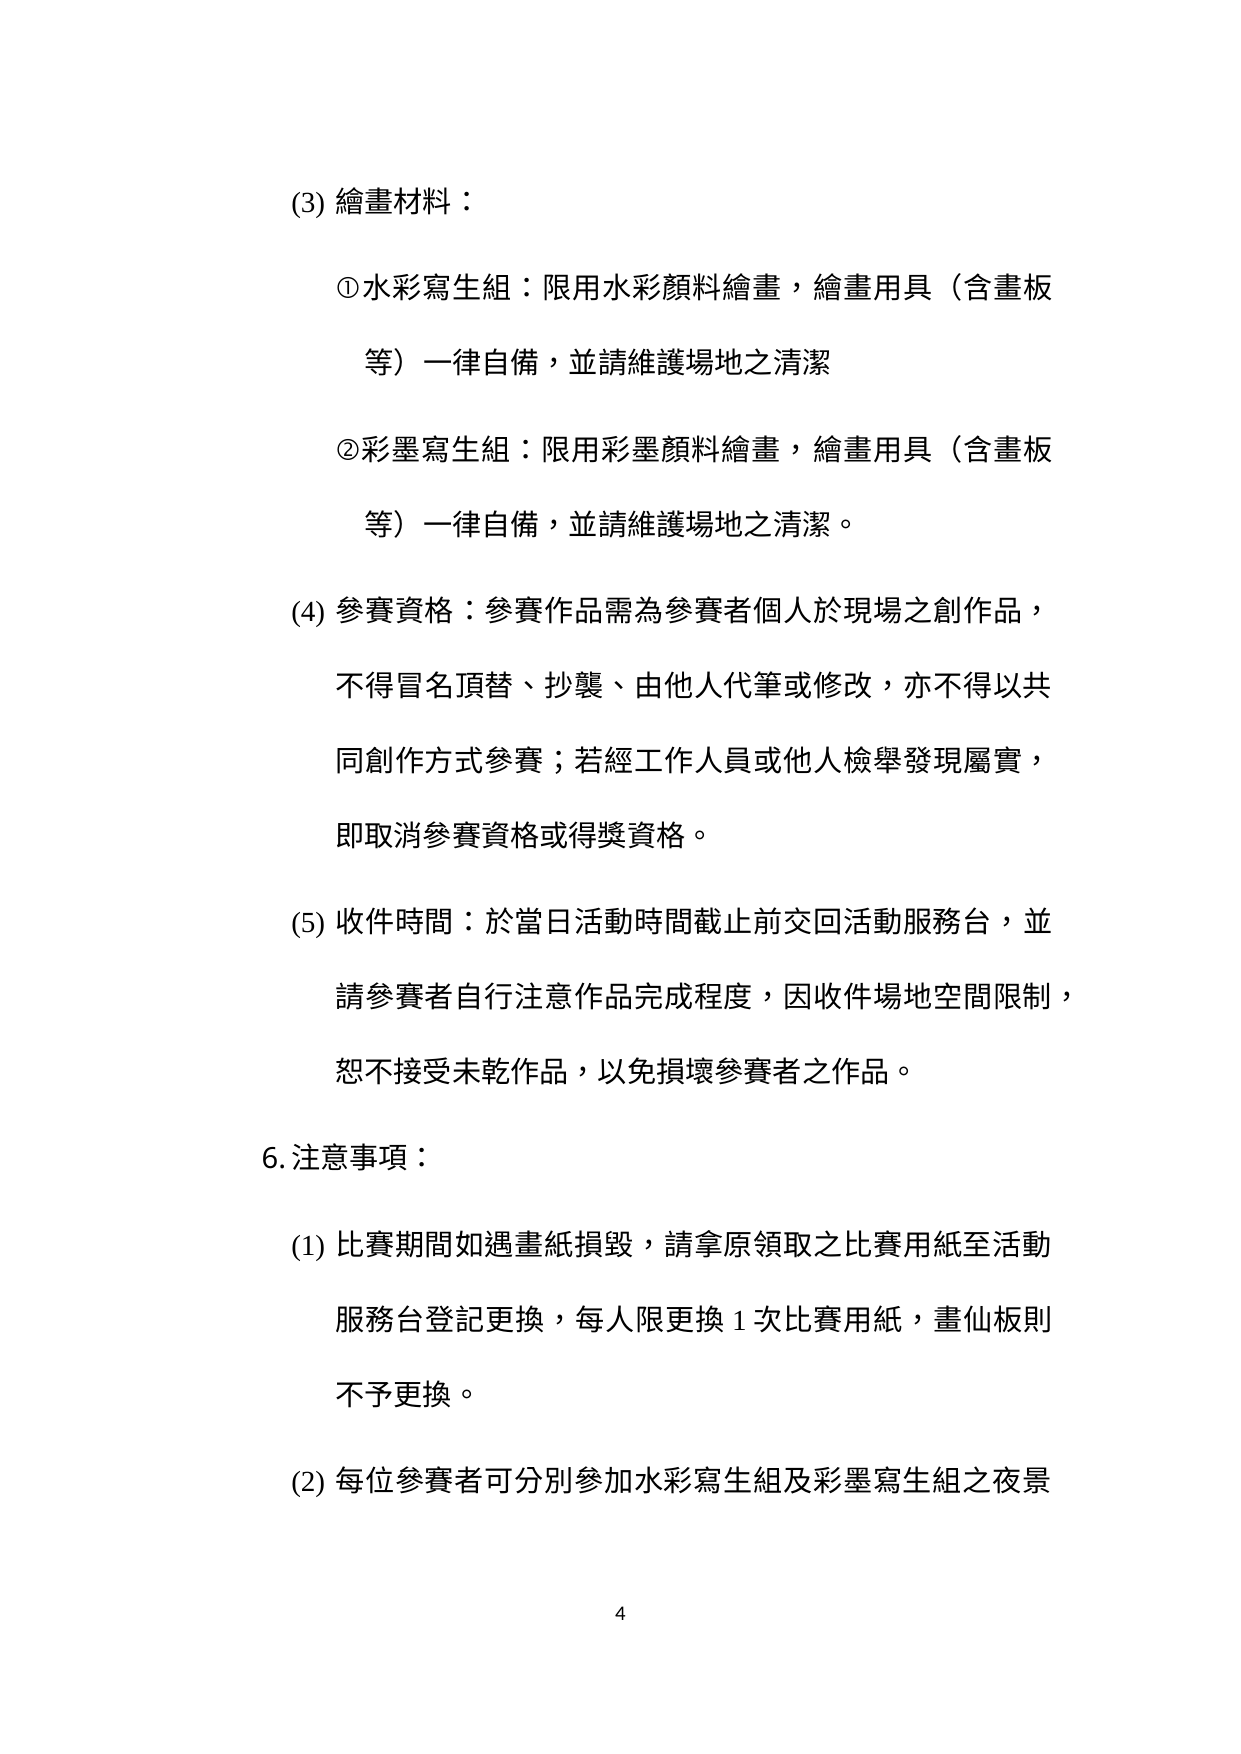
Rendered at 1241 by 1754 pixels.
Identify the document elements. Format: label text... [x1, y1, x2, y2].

list 參賽資格：參賽作品需為參賽者個人於現場之創作品，不得冒名頂替、抄襲、由他人代筆或修改，亦不得以共同創作方式參賽；若經工作人員或他人檢舉發現屬實，即取消參賽資格或得獎資格。 [291, 571, 1053, 871]
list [291, 1441, 1053, 1516]
list 繪畫材料： [291, 162, 1053, 237]
list 注意事項： [261, 1119, 1053, 1194]
list 比賽期間如遇畫紙損毀，請拿原領取之比賽用紙至活動服務台登記更換，每人限更換1次比賽用紙，畫仙板則不予更換。 [291, 1205, 1053, 1430]
list 彩墨寫生組：限用彩墨顏料繪畫，繪畫用具（含畫板等）一律自備，並請維護場地之清潔。 [335, 410, 1053, 560]
list 水彩寫生組：限用水彩顏料繪畫，繪畫用具（含畫板等）一律自備，並請維護場地之清潔 [335, 249, 1053, 399]
list 收件時間：於當日活動時間截止前交回活動服務台，並請參賽者自行注意作品完成程度，因收件場地空間限制，恕不接受未乾作品，以免損壞參賽者之作品。 [291, 882, 1053, 1107]
